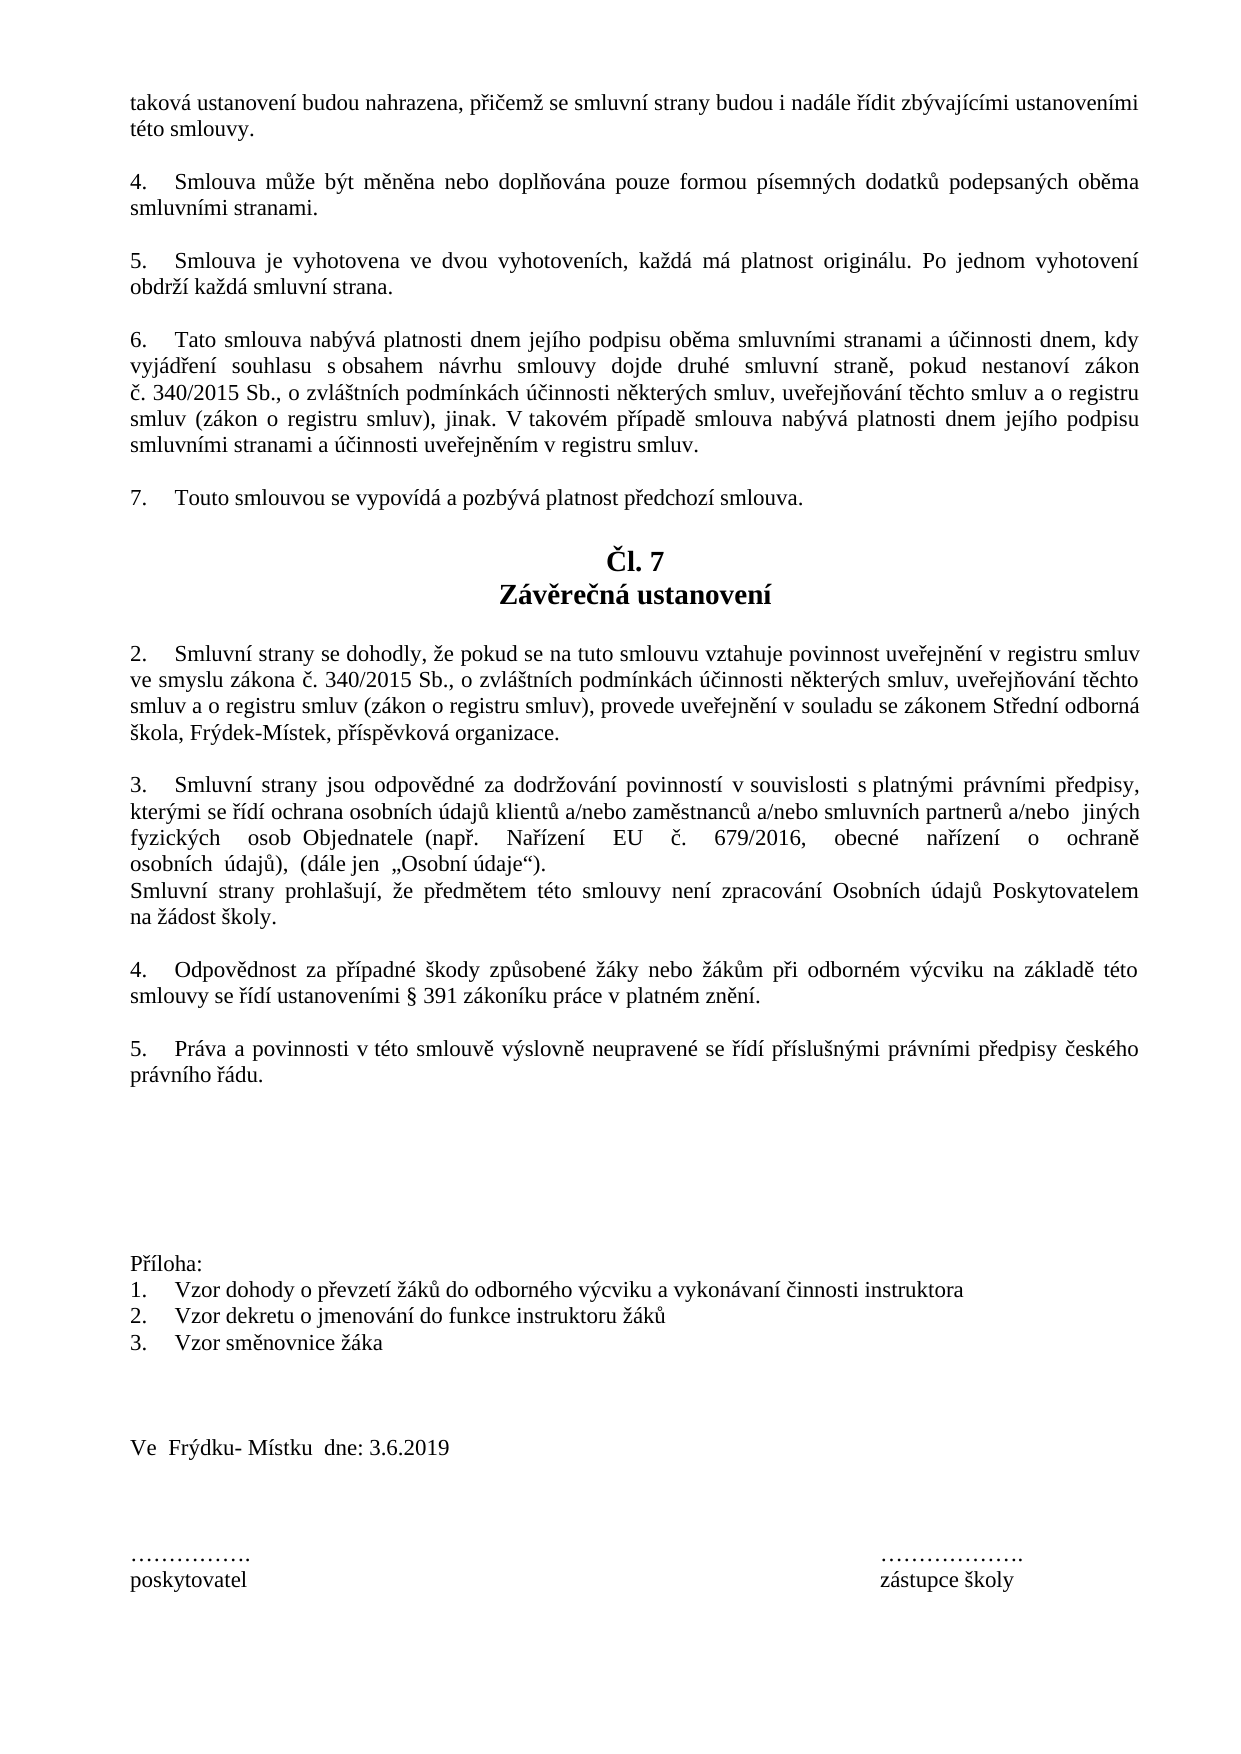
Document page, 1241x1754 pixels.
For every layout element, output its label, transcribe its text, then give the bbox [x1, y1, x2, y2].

list 1. Vzor dohody o převzetí žáků do odborného výcviku a vykonávaní činnosti instruktora [130, 1276, 1140, 1302]
list Touto smlouvou se vypovídá a pozbývá platnost předchozí smlouva. [92, 484, 1140, 510]
list 3. Vzor směnovnice žáka [130, 1329, 1140, 1355]
list Tato smlouva nabývá platnosti dnem jejího podpisu oběma smluvními stranami a účinnosti dnem, kdy vyjádření souhlasu s obsahem návrhu smlouvy dojde druhé smluvní straně, pokud nestanoví zákon č. 340/2015 Sb., o zvláštních podmínkách účinnosti některých smluv, uveřejňování těchto smluv a o registru smluv (zákon o registru smluv), jinak. V takovém případě smlouva nabývá platnosti dnem jejího podpisu smluvními stranami a účinnosti uveřejněním v registru smluv. [130, 326, 1140, 458]
list Čl. 7 [130, 544, 1140, 577]
text 4. Smlouva může být měněna nebo doplňována pouze formou písemných dodatků podepsaných oběma smluvními stranami. [130, 168, 1140, 220]
list 2. Vzor dekretu o jmenování do funkce instruktoru žáků [130, 1302, 1140, 1329]
list Ve Frýdku- Místku dne: 3.6.2019 [130, 1434, 1140, 1461]
list Práva a povinnosti v této smlouvě výslovně neupravené se řídí příslušnými právními předpisy českého právního řádu. [130, 1035, 1140, 1088]
list Smluvní strany jsou odpovědné za dodržování povinností v souvislosti s platnými právními předpisy, kterými se řídí ochrana osobních údajů klientů a/nebo zaměstnanců a/nebo smluvních partnerů a/nebo jiných fyzických osob Objednatele (např. Nařízení EU č. 679/2016, obecné nařízení o ochraně osobních údajů), (dále jen „Osobní údaje“). [130, 771, 1140, 877]
list poskytovatel zástupce školy [130, 1566, 1140, 1592]
list ……………. ………………. [130, 1539, 1140, 1566]
list Odpovědnost za případné škody způsobené žáky nebo žákům při odborném výcviku na základě této smlouvy se řídí ustanoveními § 391 zákoníku práce v platném znění. [130, 956, 1140, 1009]
list Smluvní strany se dohodly, že pokud se na tuto smlouvu vztahuje povinnost uveřejnění v registru smluv ve smyslu zákona č. 340/2015 Sb., o zvláštních podmínkách účinnosti některých smluv, uveřejňování těchto smluv a o registru smluv (zákon o registru smluv), provede uveřejnění v souladu se zákonem Střední odborná škola, Frýdek-Místek, příspěvková organizace. [130, 640, 1140, 745]
list Závěrečná ustanovení [130, 577, 1140, 611]
list Příloha: [130, 1250, 1140, 1276]
list Smlouva je vyhotovena ve dvou vyhotoveních, každá má platnost originálu. Po jednom vyhotovení obdrží každá smluvní strana. [130, 247, 1140, 299]
list Smluvní strany prohlašují, že předmětem této smlouvy není zpracování Osobních údajů Poskytovatelem na žádost školy. [130, 877, 1140, 929]
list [130, 89, 1140, 141]
